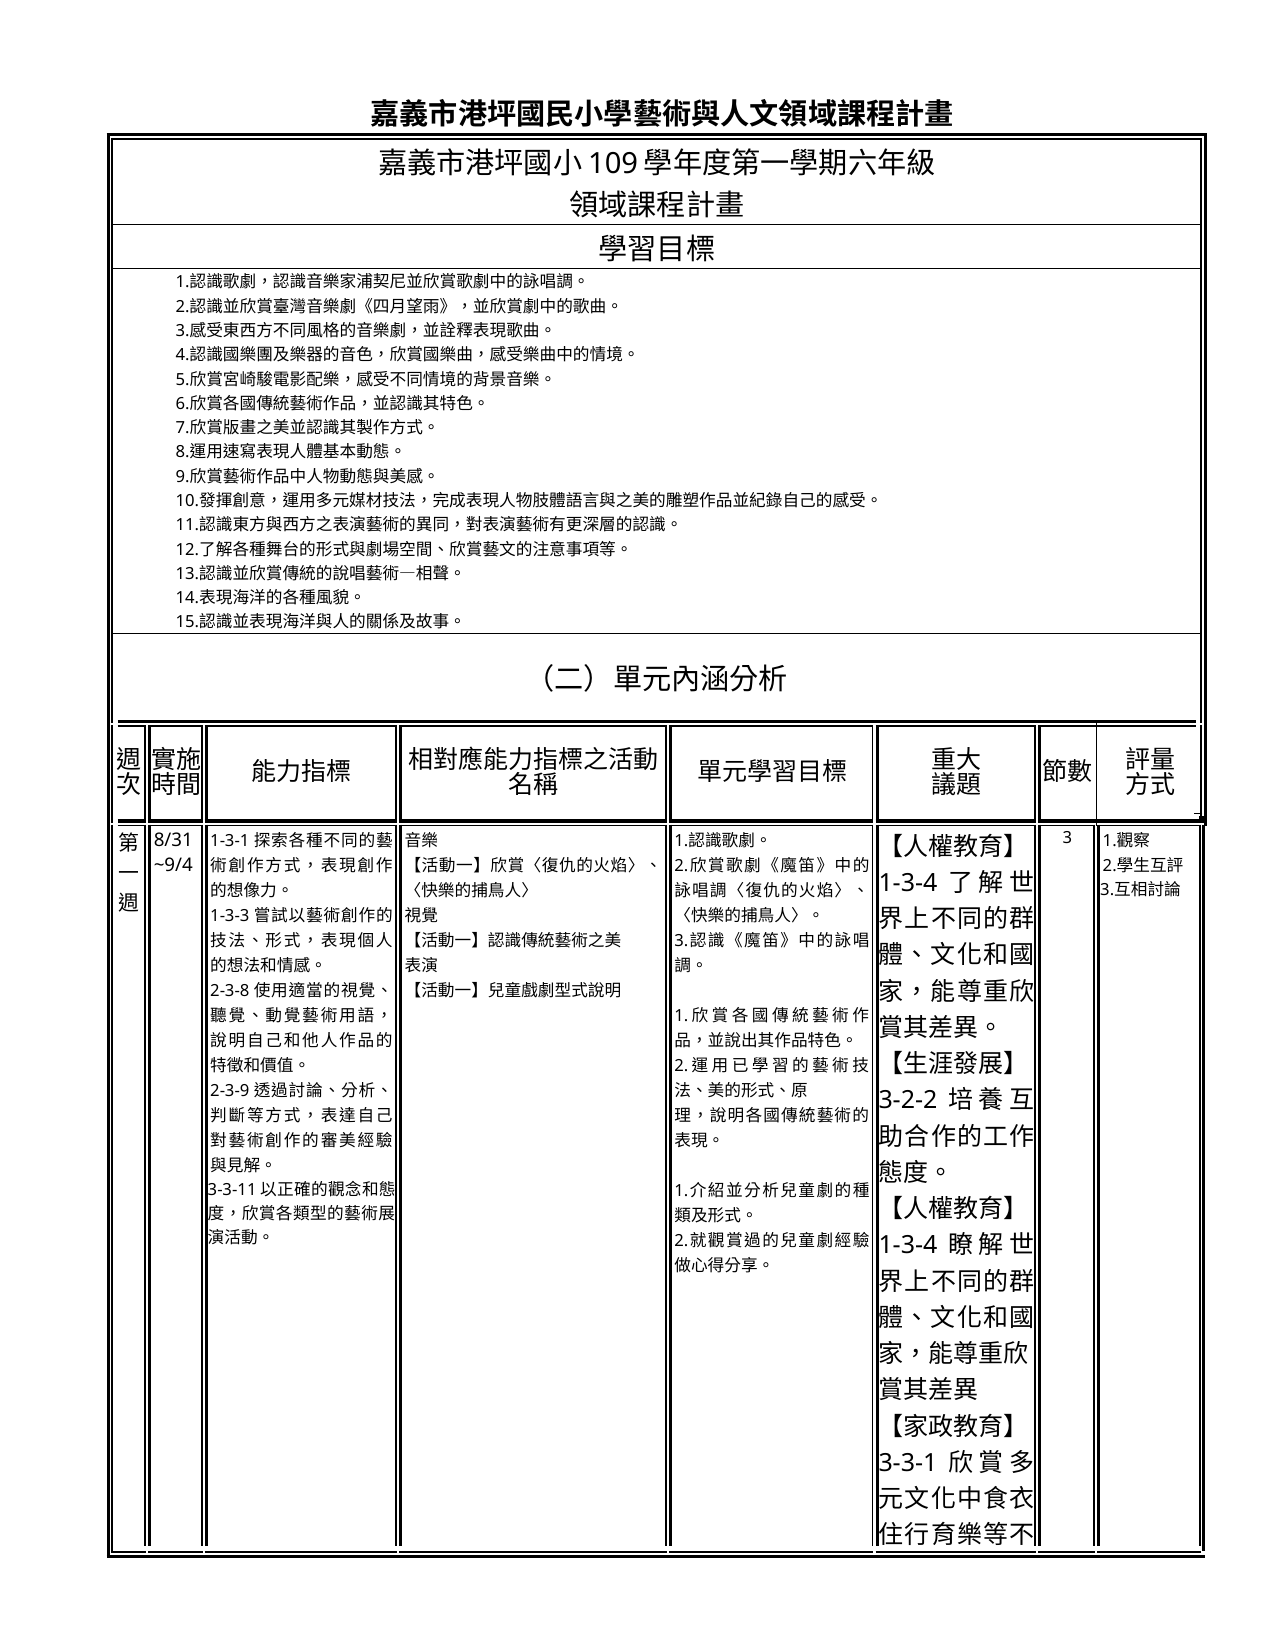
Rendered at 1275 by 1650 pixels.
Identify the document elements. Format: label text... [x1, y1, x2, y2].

table_cell 節數 [1041, 727, 1096, 819]
table_cell 單元學習目標 [672, 727, 872, 819]
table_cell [669, 819, 875, 1551]
table_cell 學習目標 [113, 225, 1200, 267]
table_cell 1.觀察 2.學生互評 3.互相討論 [1097, 823, 1202, 1551]
text 嘉義市港坪國民小學藝術與人文領域課程計畫 [118, 91, 1206, 133]
table_cell 實施時間 [151, 727, 201, 819]
table_cell 3 [1038, 823, 1097, 1551]
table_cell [399, 819, 668, 1551]
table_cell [204, 819, 399, 1551]
table_cell 週次 [110, 720, 148, 819]
table_cell 相對應能力指標之活動名稱 [402, 727, 665, 819]
table_header 嘉義市港坪國小109學年度第一學期六年級 領域課程計畫 [113, 140, 1200, 224]
table_cell 評量 方式 [1097, 720, 1203, 819]
table_cell 重大 議題 [879, 727, 1034, 819]
table_cell 第一週 [110, 819, 148, 1551]
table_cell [875, 819, 1038, 1551]
table_cell 能力指標 [208, 727, 395, 819]
table_cell 1.認識歌劇，認識音樂家浦契尼並欣賞歌劇中的詠唱調。 2.認識並欣賞臺灣音樂劇《四月望雨》，並欣賞劇中的歌曲。 3.感受東西方不同風格的音樂劇，並詮釋表現歌曲。 4.認識國樂團及樂器的音色，欣賞國樂曲，感受樂曲中的情境。 5.欣賞宮崎駿電影配樂，感受不同情境的背景音樂。 6.欣賞各國傳統藝術作品，並認識其特色。 7.欣賞版畫之美並認識其製作方式。 8.運用速寫表現人體基本動態。 9.欣賞藝術作品中人物動態與美感。 10.發揮創意，運用多元媒材技法，完成表現人物肢體語言與之美的雕塑作品並紀錄自己的感受。 11.認識東方與西方之表演藝術的異同，對表演藝術有更深層的認識。 12.了解各種舞台的形式與劇場空間、欣賞藝文的注意事項等。 13.認識並欣賞傳統的說唱藝術—相聲。 14.表現海洋的各種風貌。 15.認識並表現海洋與人的關係及故事。 [113, 269, 1200, 633]
table_cell 8/31~9/4 [148, 819, 204, 1551]
table_cell （二）單元內涵分析 [113, 634, 1200, 720]
